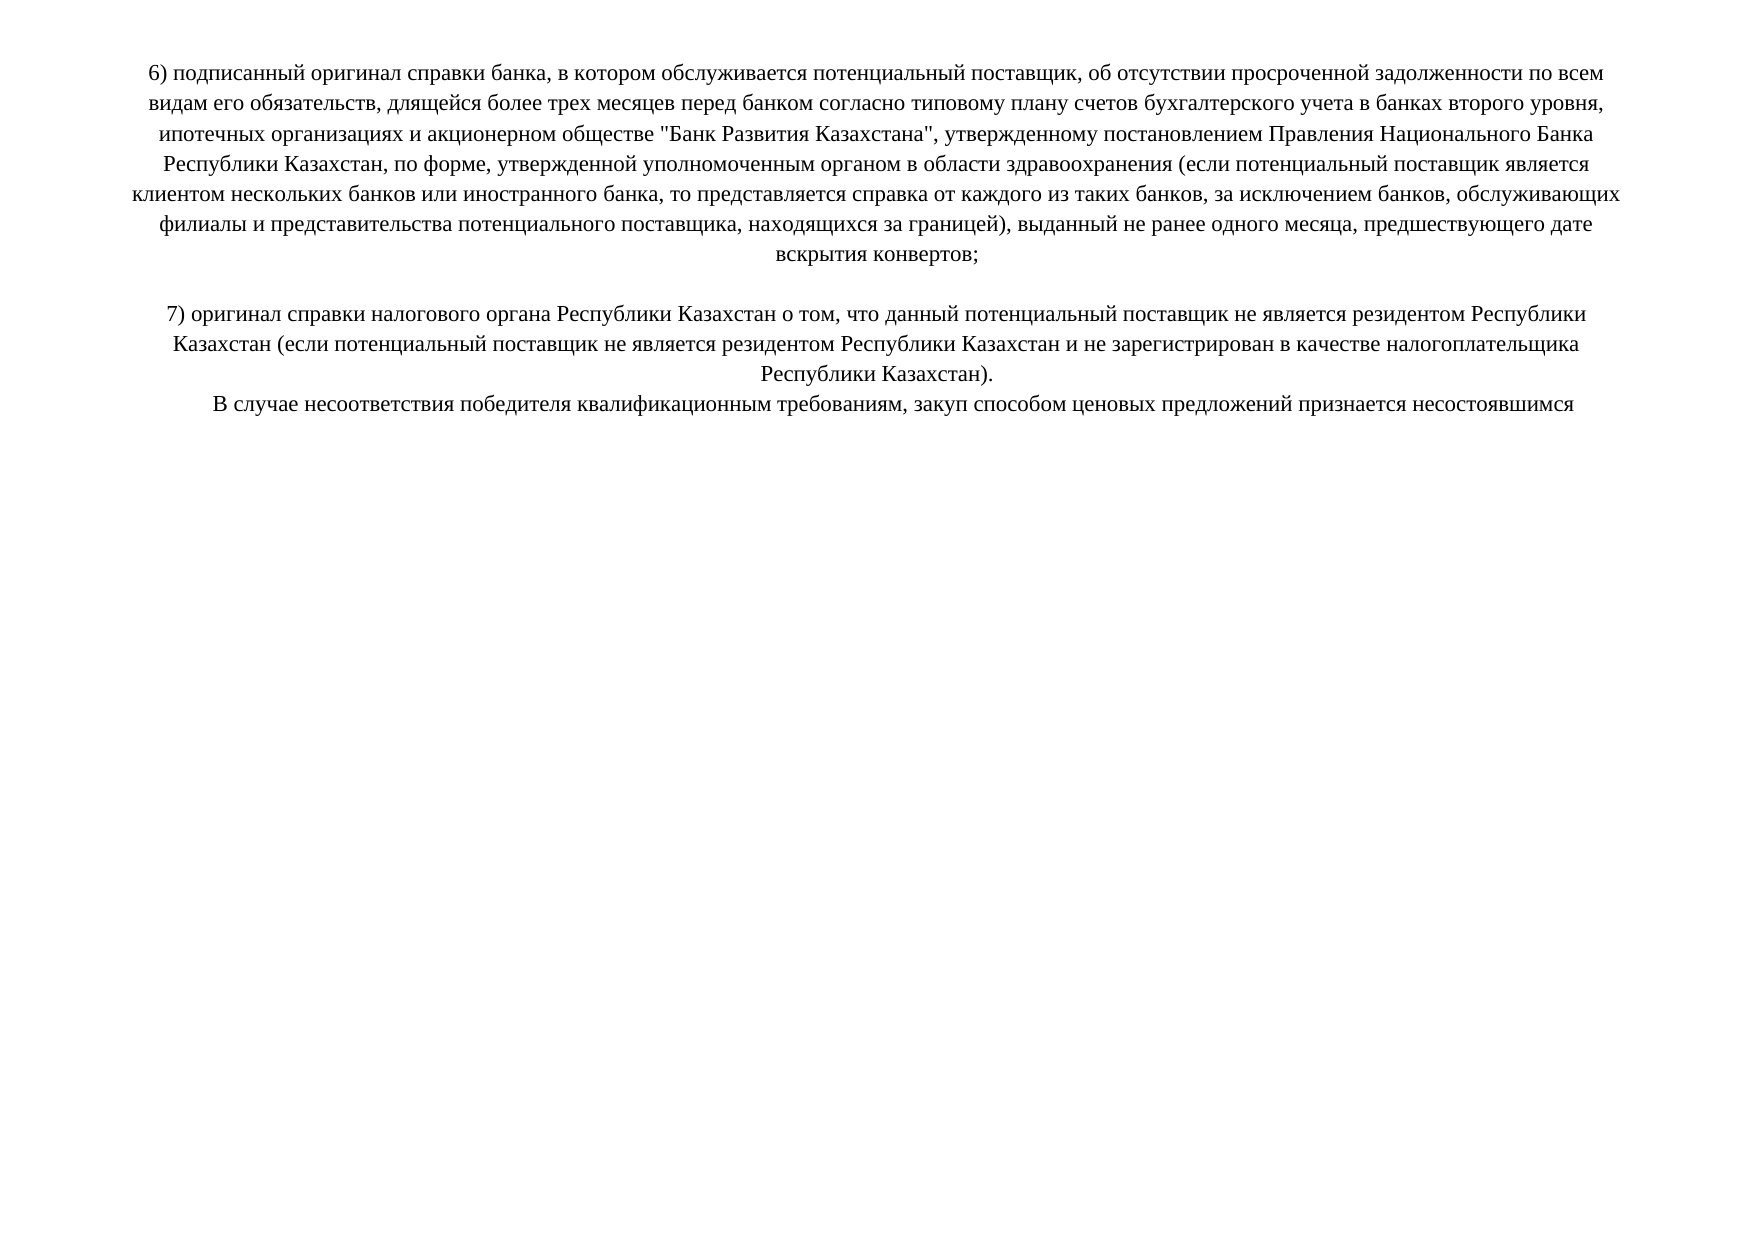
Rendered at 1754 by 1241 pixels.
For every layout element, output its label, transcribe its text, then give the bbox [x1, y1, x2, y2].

text 6) подписанный оригинал справки банка, в котором обслуживается потенциальный поставщик, об отсутствии просроченной задолженности по всем видам его обязательств, длящейся более трех месяцев перед банком согласно типовому плану счетов бухгалтерского учета в банках второго уровня, ипотечных организациях и акционерном обществе "Банк Развития Казахстана", утвержденному постановлением Правления Национального Банка Республики Казахстан, по форме, утвержденной уполномоченным органом в области здравоохранения (если потенциальный поставщик является клиентом нескольких банков или иностранного банка, то представляется справка от каждого из таких банков, за исключением банков, обслуживающих филиалы и представительства потенциального поставщика, находящихся за границей), выданный не ранее одного месяца, предшествующего дате вскрытия конвертов; [118, 59, 1636, 267]
text 7) оригинал справки налогового органа Республики Казахстан о том, что данный потенциальный поставщик не является резидентом Республики Казахстан (если потенциальный поставщик не является резидентом Республики Казахстан и не зарегистрирован в качестве налогоплательщика Республики Казахстан). В случае несоответствия победителя квалификационным требованиям, закуп способом ценовых предложений признается несостоявшимся [118, 300, 1636, 417]
